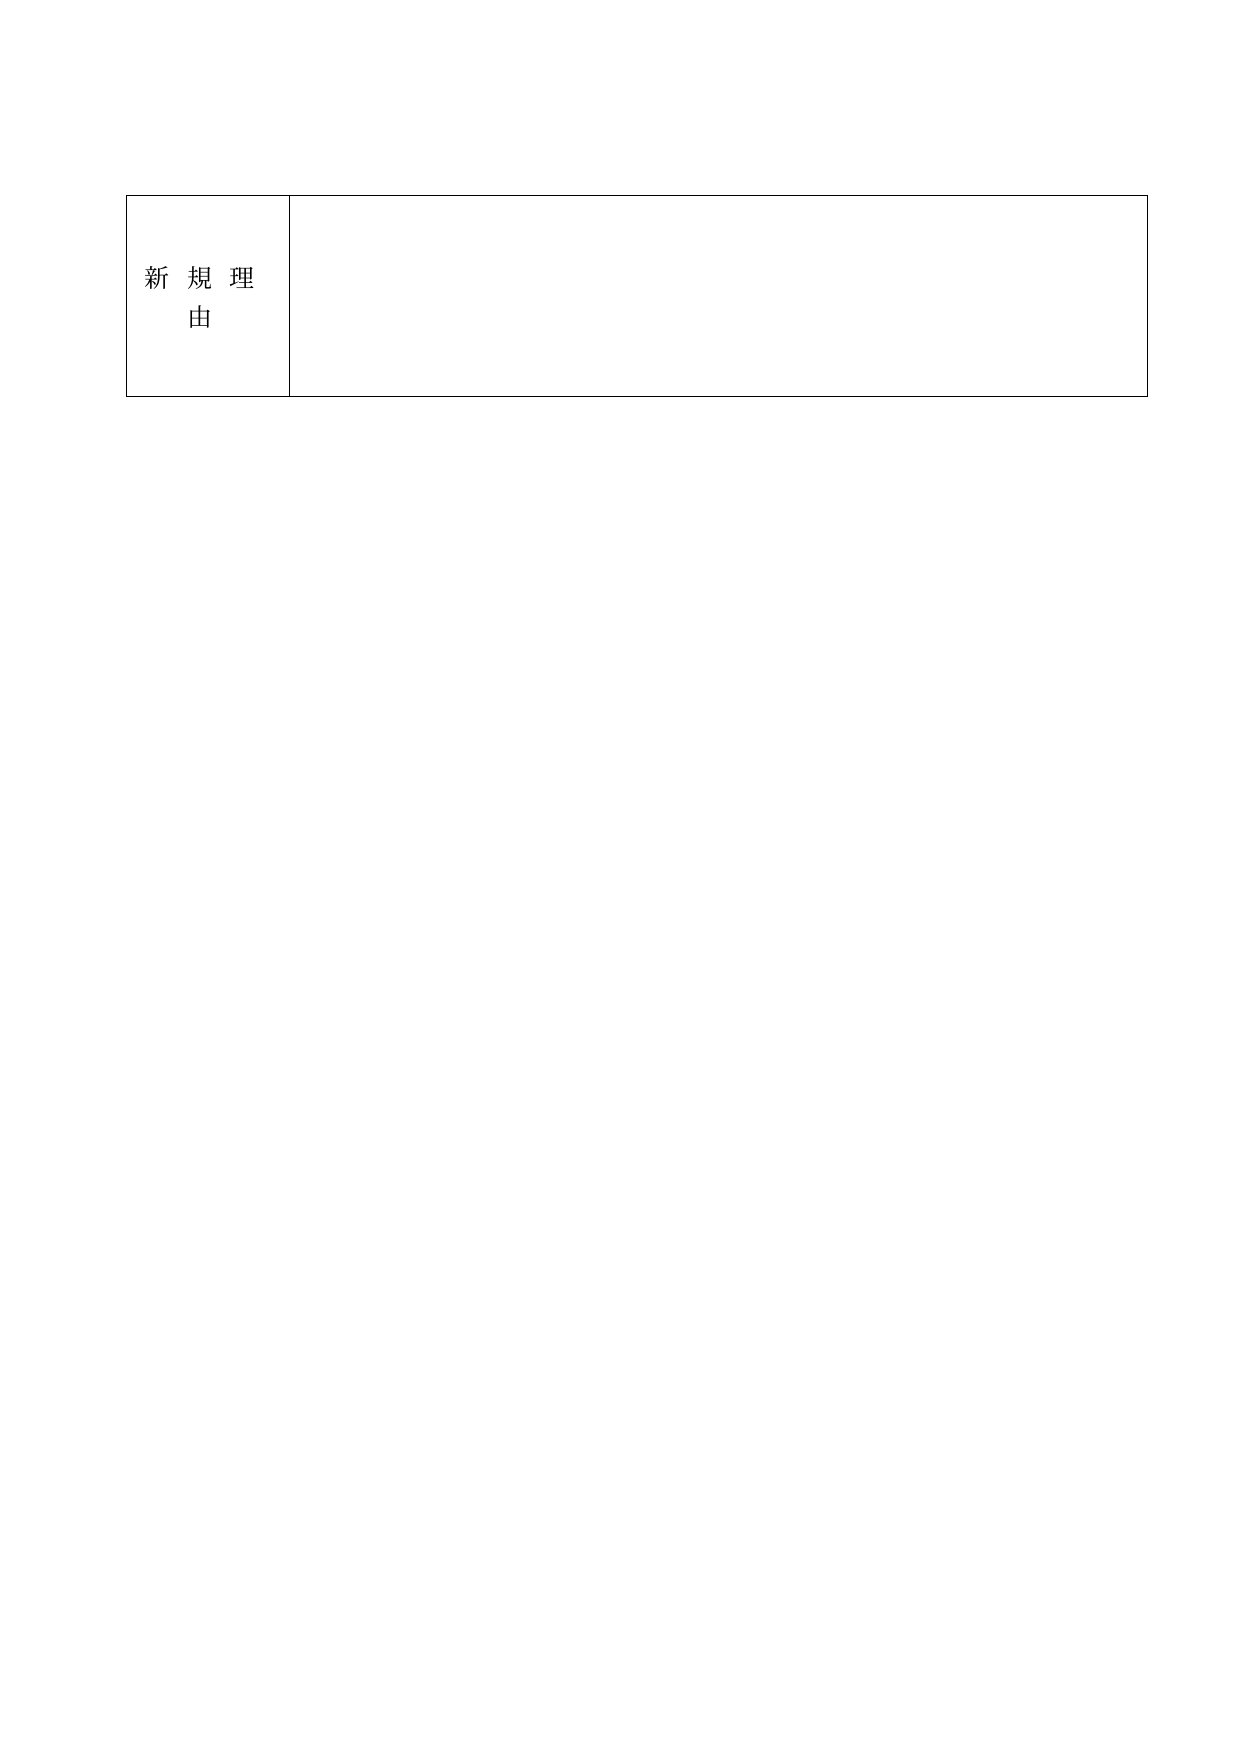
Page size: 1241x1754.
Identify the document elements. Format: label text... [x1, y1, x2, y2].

table_cell 新規理由 [127, 196, 289, 396]
table_cell [290, 196, 1147, 396]
